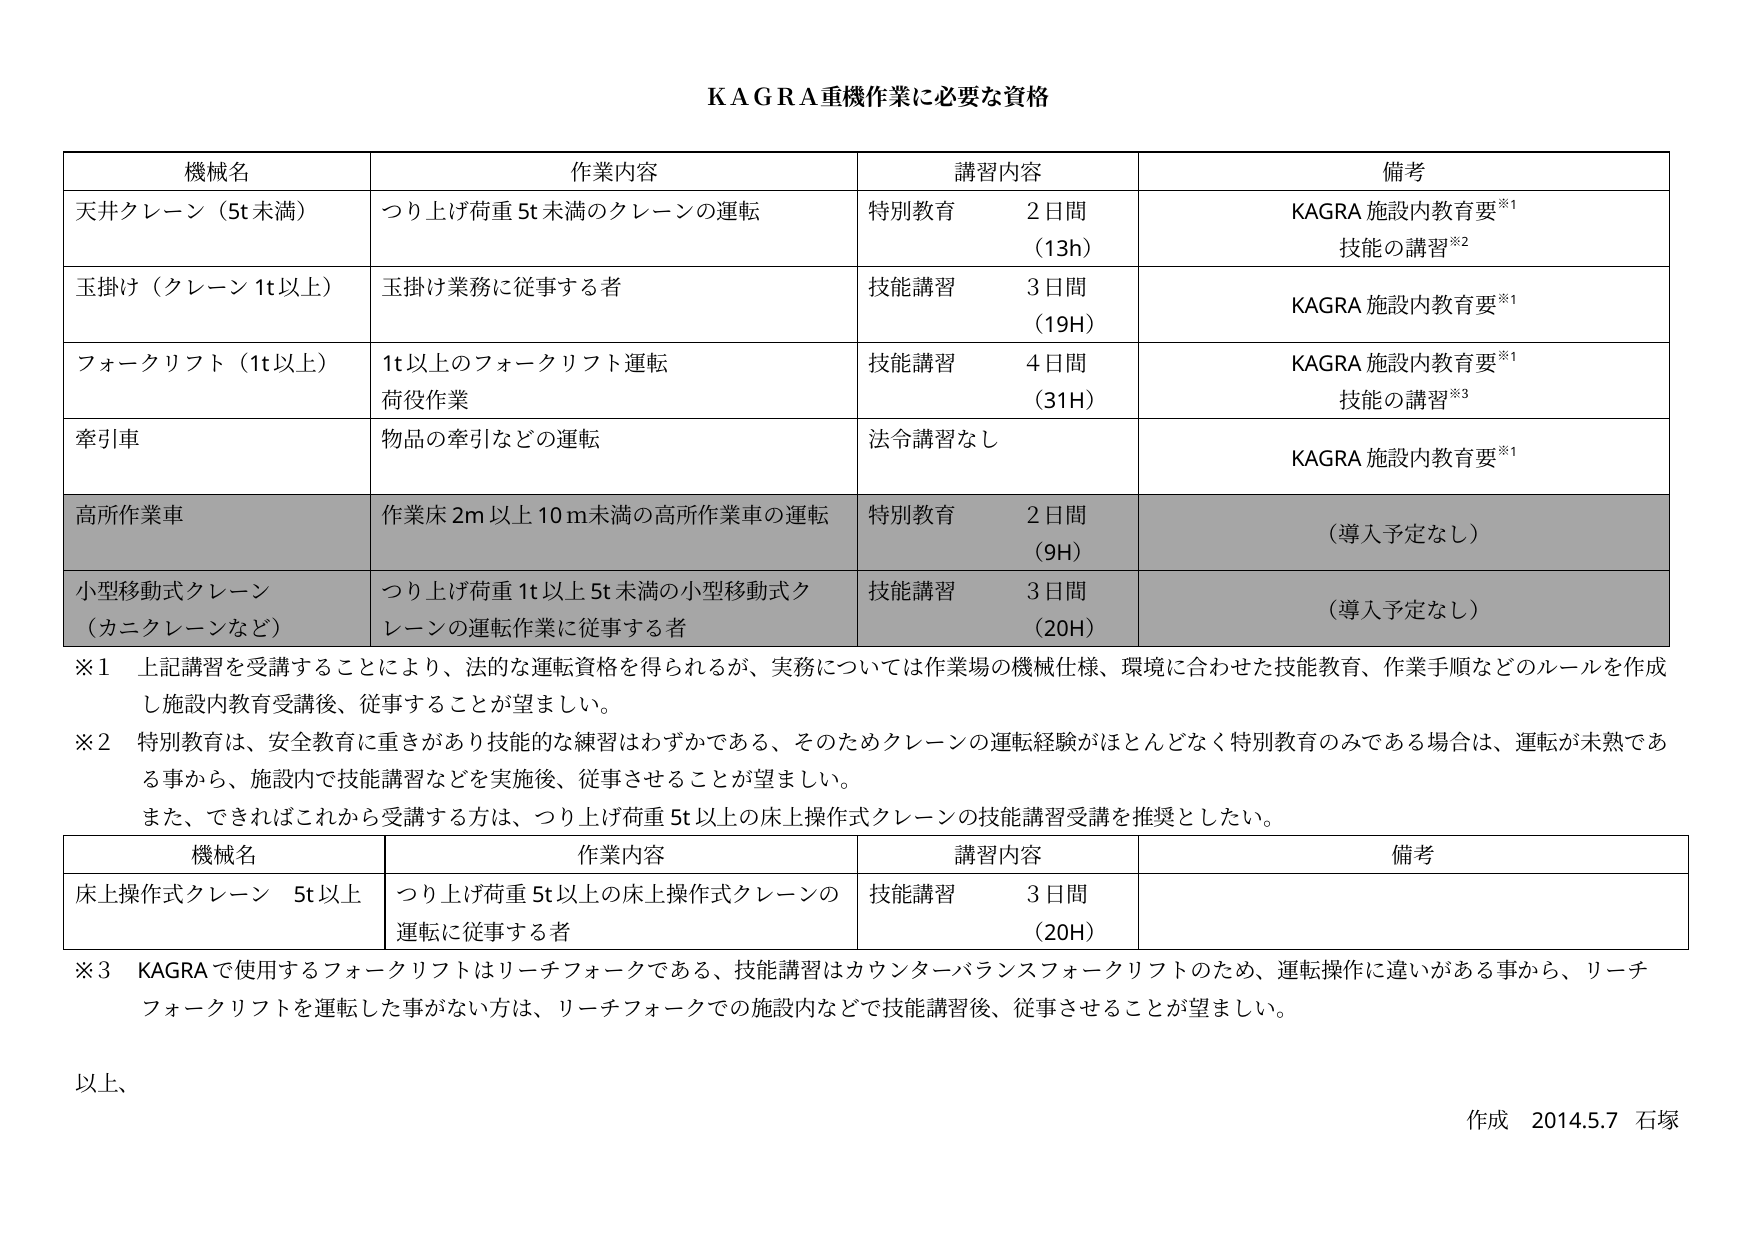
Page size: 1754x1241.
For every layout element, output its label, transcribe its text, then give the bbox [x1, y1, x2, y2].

table_cell 技能講習 ３日間 （20H） [858, 874, 1138, 949]
table_cell 小型移動式クレーン （カニクレーンなど） [64, 571, 370, 646]
text ※３ KAGRAで使用するフォークリフトはリーチフォークである、技能講習はカウンターバランスフォークリフトのため、運転操作に違いがある事から、リーチ [75, 950, 1679, 988]
table_cell 作業床2m以上10ｍ未満の高所作業車の運転 [371, 495, 857, 570]
table_cell 玉掛け（クレーン1t以上） [64, 267, 370, 342]
text る事から、施設内で技能講習などを実施後、従事させることが望ましい。 [75, 760, 1679, 797]
table_cell 技能講習 ４日間（31H） [858, 343, 1138, 418]
text 以上、 [75, 1063, 1679, 1100]
table_cell 物品の牽引などの運転 [371, 419, 857, 494]
table_cell KAGRA施設内教育要※1 技能の講習※2 [1139, 191, 1669, 266]
table_cell （導入予定なし） [1139, 571, 1669, 646]
table_cell 技能講習 ３日間 （20H） [858, 571, 1138, 646]
table_cell 玉掛け業務に従事する者 [371, 267, 857, 342]
text ※２ 特別教育は、安全教育に重きがあり技能的な練習はわずかである、そのためクレーンの運転経験がほとんどなく特別教育のみである場合は、運転が未熟であ [75, 722, 1679, 760]
table_header 講習内容 [858, 836, 1138, 873]
table_cell 特別教育 ２日間（13h） [858, 191, 1138, 266]
table_cell KAGRA施設内教育要※1 技能の講習※3 [1139, 343, 1669, 418]
table_cell 高所作業車 [64, 495, 370, 570]
table_cell [1139, 874, 1688, 949]
text また、できればこれから受講する方は、つり上げ荷重5t以上の床上操作式クレーンの技能講習受講を推奨としたい。 [75, 797, 1679, 835]
table_cell KAGRA施設内教育要※1 [1139, 419, 1669, 494]
text 作成 2014.5.7 石塚 [75, 1100, 1679, 1138]
text ＫＡＧＲＡ重機作業に必要な資格 [75, 76, 1679, 114]
table_cell 天井クレーン（5t未満） [64, 191, 370, 266]
table_header 機械名 [64, 836, 384, 873]
text ※１ 上記講習を受講することにより、法的な運転資格を得られるが、実務については作業場の機械仕様、環境に合わせた技能教育、作業手順などのルールを作成 [75, 647, 1679, 685]
table_cell つり上げ荷重5t未満のクレーンの運転 [371, 191, 857, 266]
table_cell 技能講習 ３日間（19H） [858, 267, 1138, 342]
table_cell つり上げ荷重5t以上の床上操作式クレーンの 運転に従事する者 [386, 874, 857, 949]
table_cell 1t以上のフォークリフト運転 荷役作業 [371, 343, 857, 418]
table_header 作業内容 [386, 836, 857, 873]
text フォークリフトを運転した事がない方は、リーチフォークでの施設内などで技能講習後、従事させることが望ましい。 [75, 988, 1679, 1025]
table_cell （導入予定なし） [1139, 495, 1669, 570]
table_cell KAGRA施設内教育要※1 [1139, 267, 1669, 342]
table_cell 牽引車 [64, 419, 370, 494]
table_cell つり上げ荷重1t以上5t未満の小型移動式クレーンの運転作業に従事する者 [371, 571, 857, 646]
table_cell 床上操作式クレーン 5t以上 [64, 874, 384, 949]
table_cell 特別教育 ２日間（9H） [858, 495, 1138, 570]
table_header 講習内容 [858, 153, 1138, 190]
table_cell 法令講習なし [858, 419, 1138, 494]
table_header 作業内容 [371, 153, 857, 190]
text し施設内教育受講後、従事することが望ましい。 [75, 685, 1679, 722]
table_header 機械名 [64, 153, 370, 190]
table_header 備考 [1139, 153, 1669, 190]
table_header 備考 [1139, 836, 1688, 873]
table_cell フォークリフト（1t以上） [64, 343, 370, 418]
